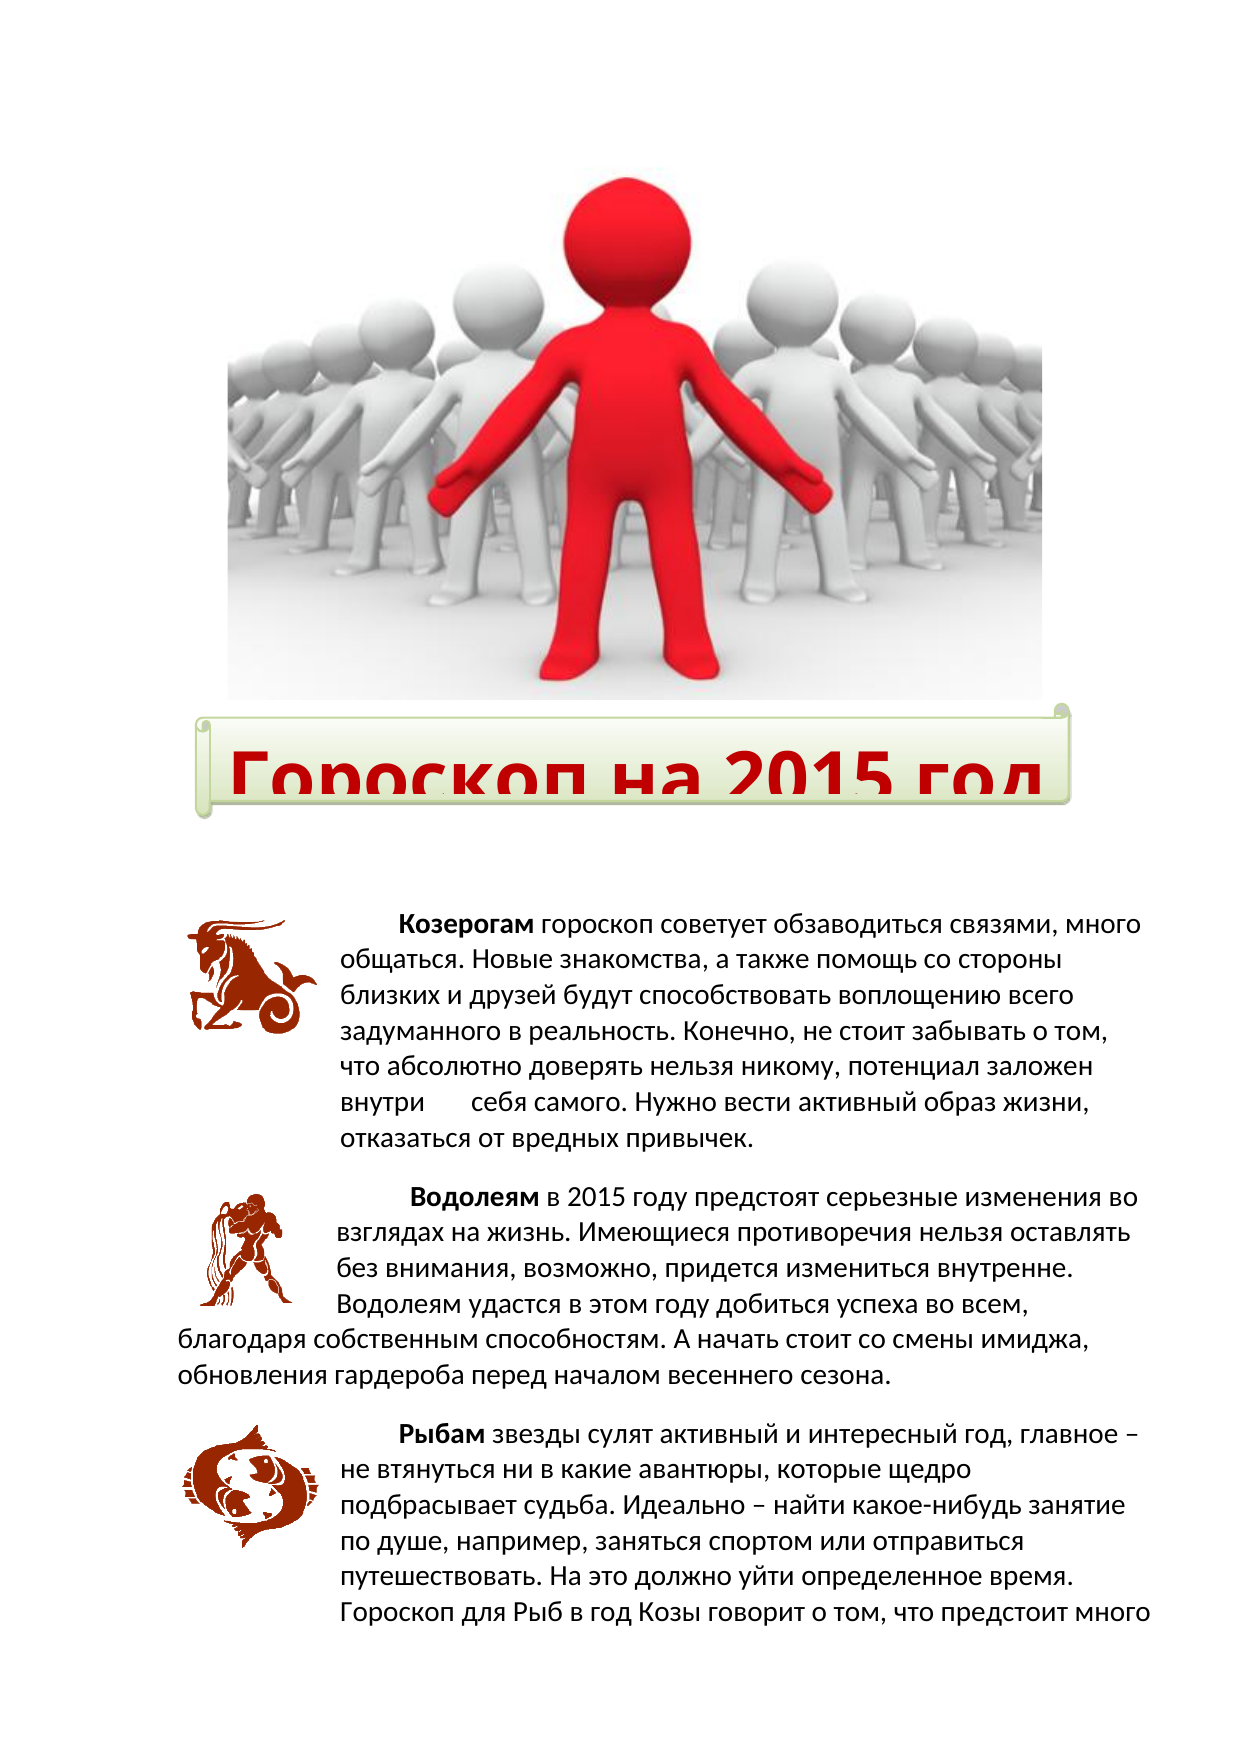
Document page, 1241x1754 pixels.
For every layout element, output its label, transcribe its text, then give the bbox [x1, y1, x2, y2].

picture [176, 905, 318, 1046]
picture [227, 118, 1043, 700]
picture [176, 1177, 318, 1318]
picture [179, 1415, 321, 1556]
text Козерогам гороскоп советует обзаводиться связями, много общаться. Новые знакомства, а также помощь со стороны близких и друзей будут способствовать воплощению всего задуманного в реальность. Конечно, не стоит забывать о том, что абсолютно доверять нельзя никому, потенциал заложен внутри себя самого. Нужно вести активный образ жизни, отказаться от вредных привычек. [340, 905, 1152, 1154]
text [340, 1415, 1152, 1629]
text Водолеям в 2015 году предстоят серьезные изменения во взглядах на жизнь. Имеющиеся противоречия нельзя оставлять без внимания, возможно, придется измениться внутренне. Водолеям удастся в этом году добиться успеха во всем, благодаря собственным способностям. А начать стоит со смены имиджа, обновления гардероба перед началом весеннего сезона. [177, 1178, 1152, 1392]
